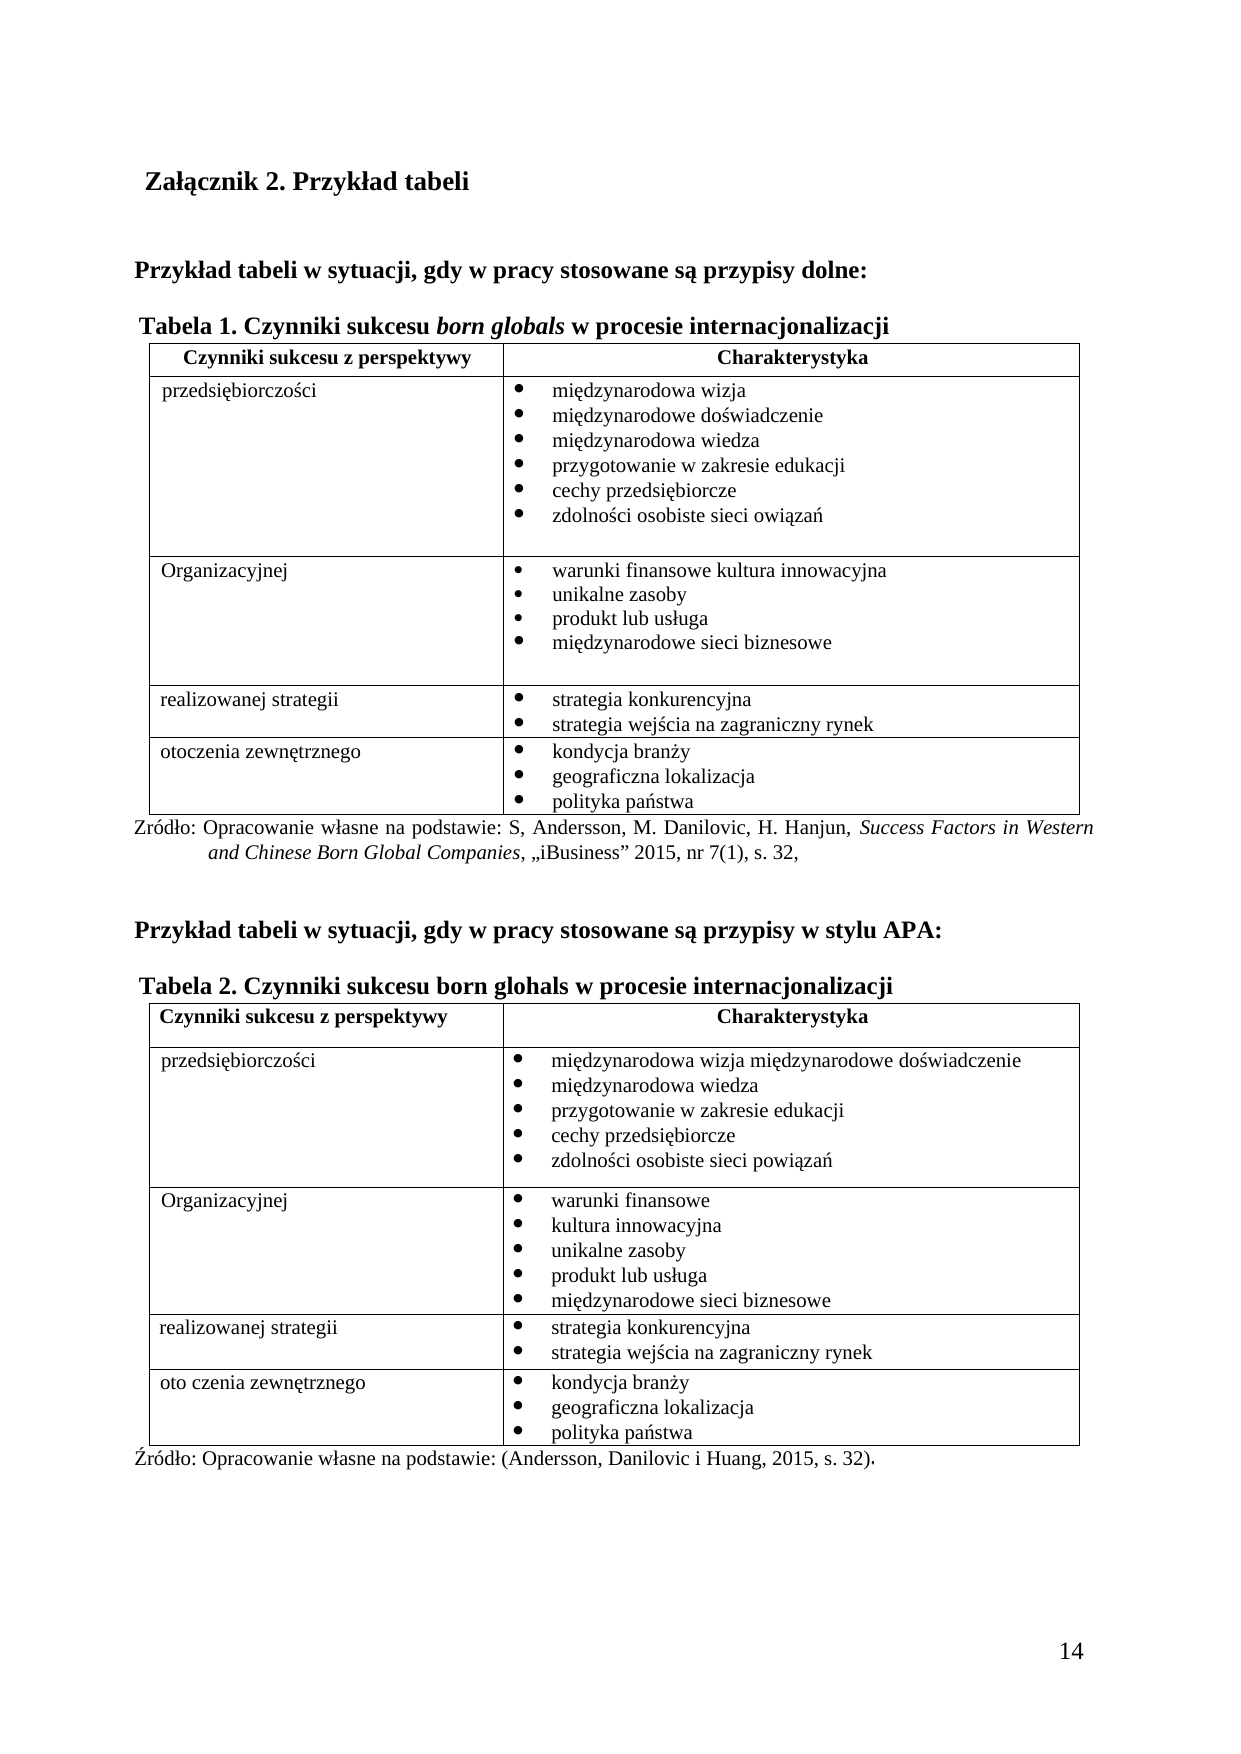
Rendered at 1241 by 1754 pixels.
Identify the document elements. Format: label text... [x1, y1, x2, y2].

table_cell otoczenia zewnętrznego [150, 738, 503, 814]
table_cell międzynarodowa wizja międzynarodowe doświadczenie międzynarodowa wiedza przygotowanie w zakresie edukacji cechy przedsiębiorcze zdolności osobiste sieci owiązań [504, 377, 1079, 556]
text Tabela 1. Czynniki sukcesu born globals w procesie internacjonalizacji [138, 311, 1096, 340]
table_cell warunki finansowe kultura innowacyjna unikalne zasoby produkt lub usługa międzynarodowe sieci biznesowe [504, 1188, 1079, 1314]
text Zródło: Opracowanie własne na podstawie: S, Andersson, M. Danilovic, H. Hanjun, Success Factors in Western and Chinese Born Global Companies, „iBusiness” 2015, nr 7(1), s. 32, [134, 814, 1096, 864]
table_cell kondycja branży geograficzna lokalizacja polityka państwa [504, 1370, 1079, 1445]
table_cell warunki finansowe kultura innowacyjna unikalne zasoby produkt lub usługa międzynarodowe sieci biznesowe [504, 557, 1079, 684]
table_header Charakterystyka [504, 344, 1079, 376]
table_cell Organizacyjnej [150, 557, 503, 684]
table_header Czynniki sukcesu z perspektywy [150, 344, 503, 376]
text Tabela 2. Czynniki sukcesu born glohals w procesie internacjonalizacji [138, 971, 1096, 1000]
table_cell przedsiębiorczości [150, 1048, 503, 1187]
table_cell realizowanej strategii [150, 1315, 503, 1369]
text Źródło: Opracowanie własne na podstawie: (Andersson, Danilovic i Huang, 2015, s. 32) [134, 1446, 1096, 1469]
table_cell przedsiębiorczości [150, 377, 503, 556]
table_cell Organizacyjnej [150, 1188, 503, 1314]
text Przykład tabeli w sytuacji, gdy w pracy stosowane są przypisy w stylu APA: [134, 915, 1093, 944]
table_cell oto czenia zewnętrznego [150, 1370, 503, 1445]
table_header Charakterystyka [504, 1004, 1079, 1047]
table_cell międzynarodowa wizja międzynarodowe doświadczenie międzynarodowa wiedza przygotowanie w zakresie edukacji cechy przedsiębiorcze zdolności osobiste sieci powiązań [504, 1048, 1079, 1187]
text Przykład tabeli w sytuacji, gdy w pracy stosowane są przypisy dolne: [134, 255, 1093, 283]
table_header Czynniki sukcesu z perspektywy [150, 1004, 503, 1047]
table_cell realizowanej strategii [150, 686, 503, 737]
table_cell kondycja branży geograficzna lokalizacja polityka państwa [504, 738, 1079, 814]
table_cell strategia konkurencyjna strategia wejścia na zagraniczny rynek [504, 1315, 1079, 1369]
table_cell strategia konkurencyjna strategia wejścia na zagraniczny rynek [504, 686, 1079, 737]
text Załącznik 2. Przykład tabeli [144, 165, 1096, 196]
